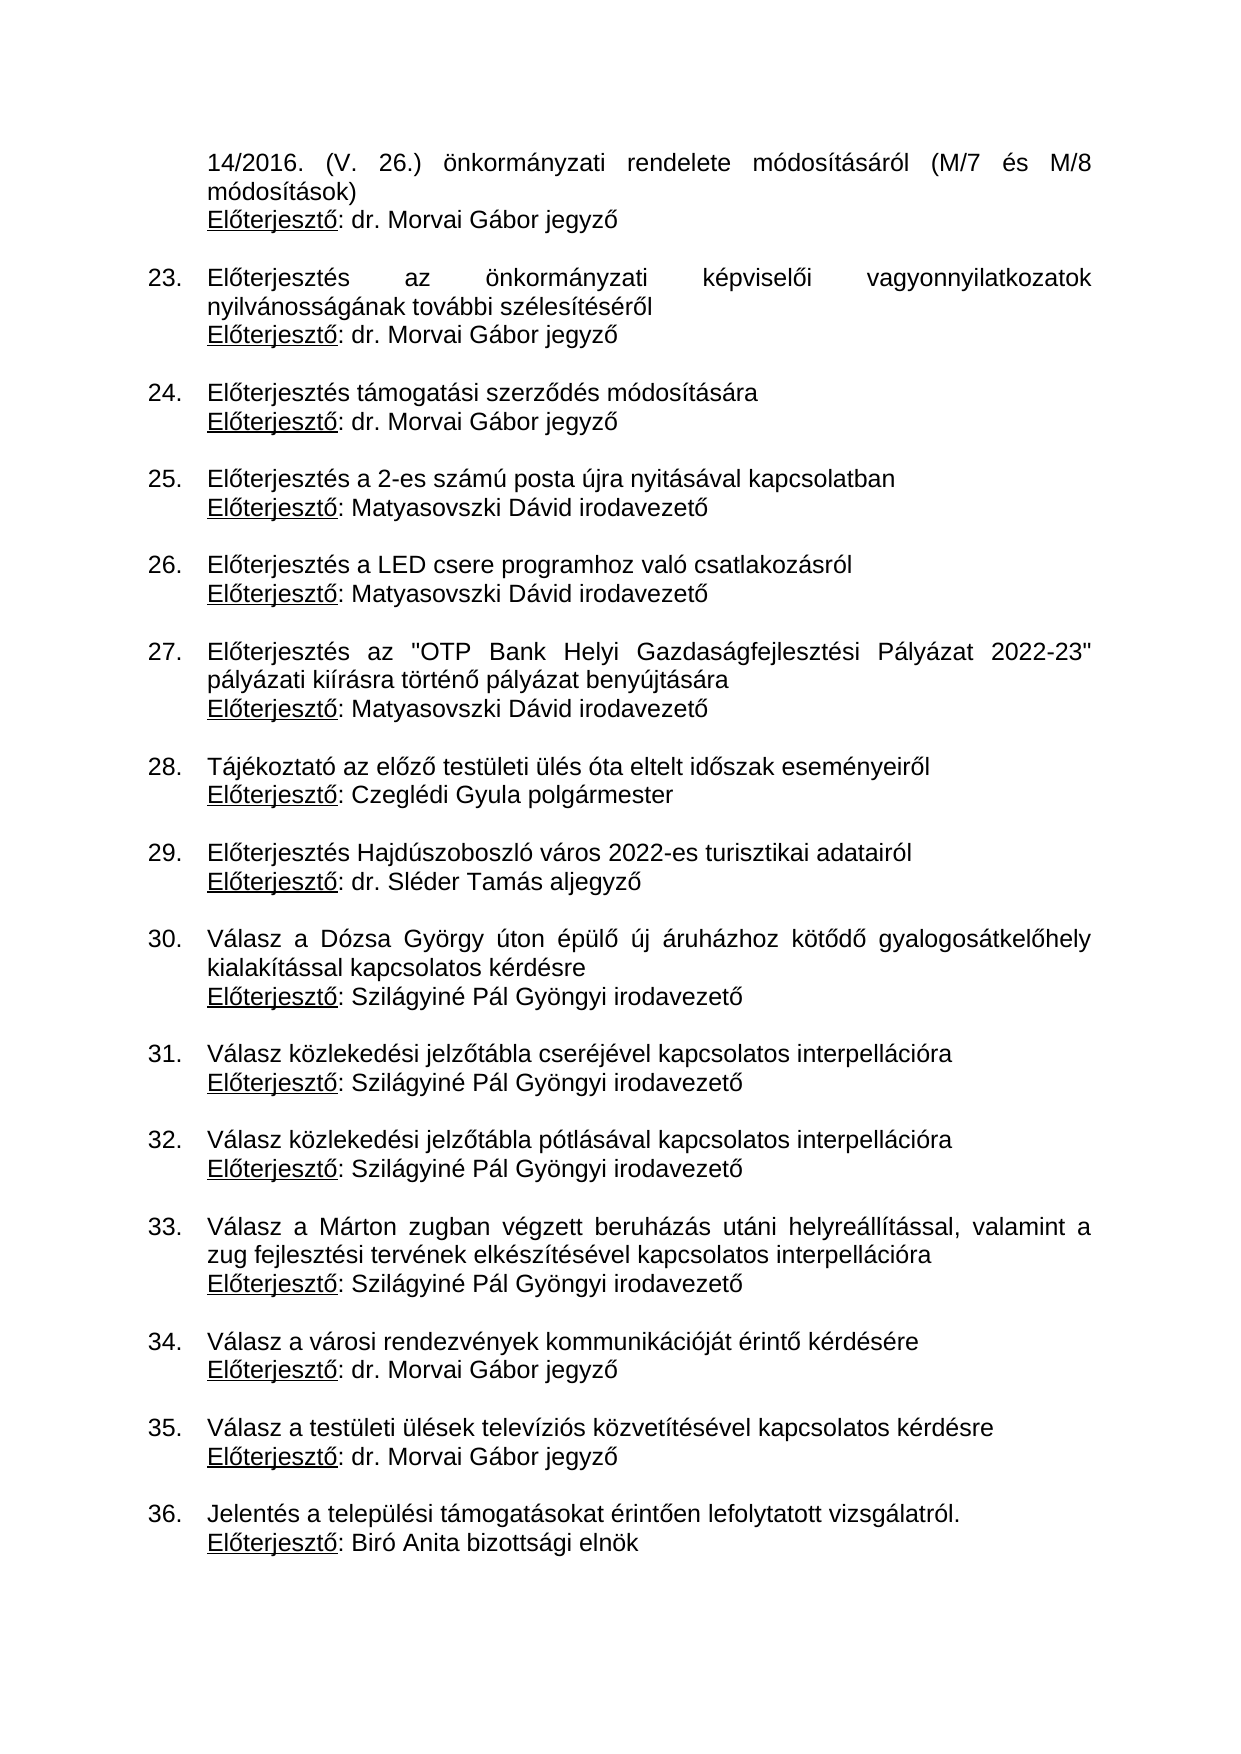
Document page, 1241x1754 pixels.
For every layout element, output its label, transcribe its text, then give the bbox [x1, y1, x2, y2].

list Előterjesztő: Biró Anita bizottsági elnök [207, 1528, 1092, 1556]
list Tájékoztató az előző testületi ülés óta eltelt időszak eseményeiről [148, 751, 1092, 780]
list Előterjesztés a 2-es számú posta újra nyitásával kapcsolatban [148, 464, 1092, 493]
list Előterjesztő: dr. Morvai Gábor jegyző [207, 320, 1092, 349]
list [148, 148, 1092, 205]
text Előterjesztő: Matyasovszki Dávid irodavezető [207, 579, 1092, 608]
list Válasz közlekedési jelzőtábla pótlásával kapcsolatos interpellációra [148, 1125, 1092, 1154]
list Előterjesztés a LED csere programhoz való csatlakozásról [148, 550, 1092, 579]
list Előterjesztő: Matyasovszki Dávid irodavezető [207, 493, 1092, 521]
list Válasz a városi rendezvények kommunikációját érintő kérdésére [148, 1326, 1092, 1355]
list Előterjesztés az önkormányzati képviselői vagyonnyilatkozatok nyilvánosságának további szélesítéséről [148, 263, 1092, 320]
list Előterjesztő: Szilágyiné Pál Gyöngyi irodavezető [207, 1154, 1092, 1183]
list Előterjesztő: dr. Morvai Gábor jegyző [207, 205, 1092, 234]
text Előterjesztő: Czeglédi Gyula polgármester [207, 780, 1092, 809]
list Előterjesztő: dr. Morvai Gábor jegyző [207, 406, 1092, 435]
list Válasz a Dózsa György úton épülő új áruházhoz kötődő gyalogosátkelőhely kialakítással kapcsolatos kérdésre [148, 924, 1092, 981]
text Előterjesztő: Matyasovszki Dávid irodavezető [207, 694, 1092, 723]
list Előterjesztő: dr. Morvai Gábor jegyző [207, 1355, 1092, 1384]
list Előterjesztő: Szilágyiné Pál Gyöngyi irodavezető [207, 1068, 1092, 1096]
list Előterjesztő: Szilágyiné Pál Gyöngyi irodavezető [207, 1269, 1092, 1298]
list Előterjesztés az "OTP Bank Helyi Gazdaságfejlesztési Pályázat 2022-23" pályázati kiírásra történő pályázat benyújtására [148, 636, 1092, 694]
list Előterjesztő: Szilágyiné Pál Gyöngyi irodavezető [207, 981, 1092, 1010]
list Előterjesztő: dr. Sléder Tamás aljegyző [207, 866, 1092, 895]
list Előterjesztés Hajdúszoboszló város 2022-es turisztikai adatairól [148, 838, 1092, 866]
list Jelentés a települési támogatásokat érintően lefolytatott vizsgálatról. [148, 1499, 1092, 1528]
list Előterjesztés támogatási szerződés módosítására [148, 378, 1092, 406]
list Előterjesztő: dr. Morvai Gábor jegyző [207, 1441, 1092, 1470]
list Válasz a testületi ülések televíziós közvetítésével kapcsolatos kérdésre [148, 1413, 1092, 1441]
list Válasz közlekedési jelzőtábla cseréjével kapcsolatos interpellációra [148, 1039, 1092, 1068]
list Válasz a Márton zugban végzett beruházás utáni helyreállítással, valamint a zug fejlesztési tervének elkészítésével kapcsolatos interpellációra [148, 1211, 1092, 1269]
